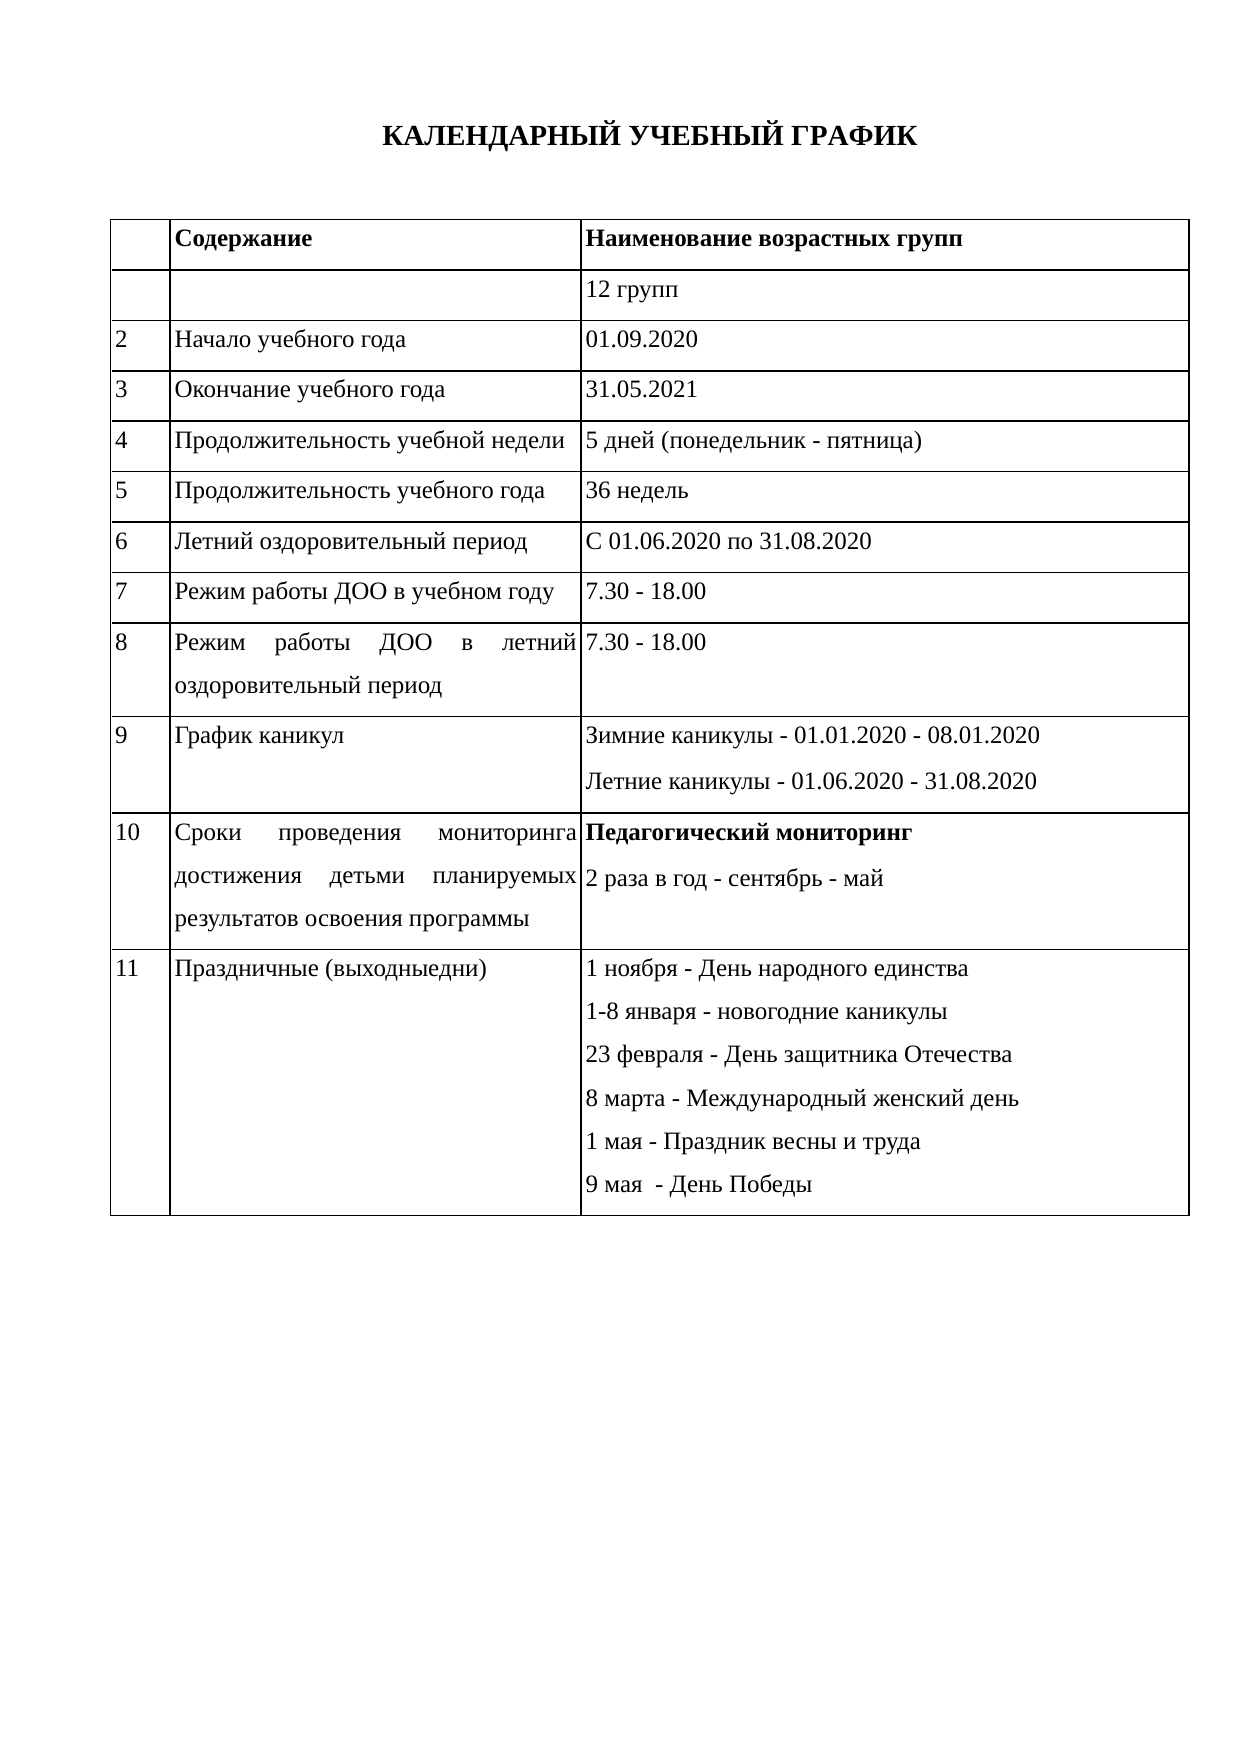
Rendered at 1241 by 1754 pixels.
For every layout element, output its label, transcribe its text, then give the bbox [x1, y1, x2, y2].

table_cell 8 [111, 623, 169, 716]
table_cell 2 [111, 321, 169, 370]
table_cell 10 [111, 813, 169, 949]
table_header Наименование возрастных групп [582, 220, 1188, 269]
table_cell Окончание учебного года [171, 372, 580, 420]
table_cell 6 [111, 522, 169, 572]
table_cell Педагогический мониторинг 2 раза в год - сентябрь - май [582, 814, 1188, 949]
table_cell Зимние каникулы - 01.01.2020 - 08.01.2020 Летние каникулы - 01.06.2020 - 31.08.2020 [582, 717, 1188, 812]
table_cell Продолжительность учебного года [171, 472, 580, 521]
table_cell 36 недель [582, 472, 1188, 521]
table_cell 5 [111, 472, 169, 521]
table_cell 01.09.2020 [582, 321, 1188, 370]
table_cell 7.30 - 18.00 [582, 624, 1188, 716]
text КАЛЕНДАРНЫЙ УЧЕБНЫЙ ГРАФИК [148, 118, 1152, 152]
table_cell Режим работы ДОО в летний оздоровительный период [171, 624, 580, 716]
table_cell 7 [111, 573, 169, 622]
table_cell 12 групп [582, 271, 1188, 319]
table_header [111, 220, 169, 269]
table_cell 31.05.2021 [582, 372, 1188, 420]
table_cell 1 ноября - День народного единства 1-8 января - новогодние каникулы 23 февраля - День защитника Отечества 8 марта - Международный женский день 1 мая - Праздник весны и труда 9 мая - День Победы [582, 950, 1188, 1215]
table_cell 5 дней (понедельник - пятница) [582, 422, 1188, 471]
table_cell Начало учебного года [171, 321, 580, 370]
table_cell 11 [111, 950, 169, 1215]
table_cell 3 [111, 371, 169, 420]
table_cell 9 [111, 717, 169, 812]
table_cell [171, 271, 580, 319]
table_cell 7.30 - 18.00 [582, 573, 1188, 622]
table_header Содержание [171, 220, 580, 269]
table_cell Сроки проведения мониторинга достижения детьми планируемых результатов освоения программы [171, 814, 580, 949]
table_cell 4 [111, 421, 169, 471]
table_cell Праздничные (выходныедни) [171, 950, 580, 1215]
table_cell [111, 270, 169, 319]
table_cell Продолжительность учебной недели [171, 422, 580, 471]
table_cell График каникул [171, 717, 580, 812]
table_cell Летний оздоровительный период [171, 523, 580, 572]
table_cell Режим работы ДОО в учебном году [171, 573, 580, 622]
table_cell С 01.06.2020 по 31.08.2020 [582, 523, 1188, 572]
